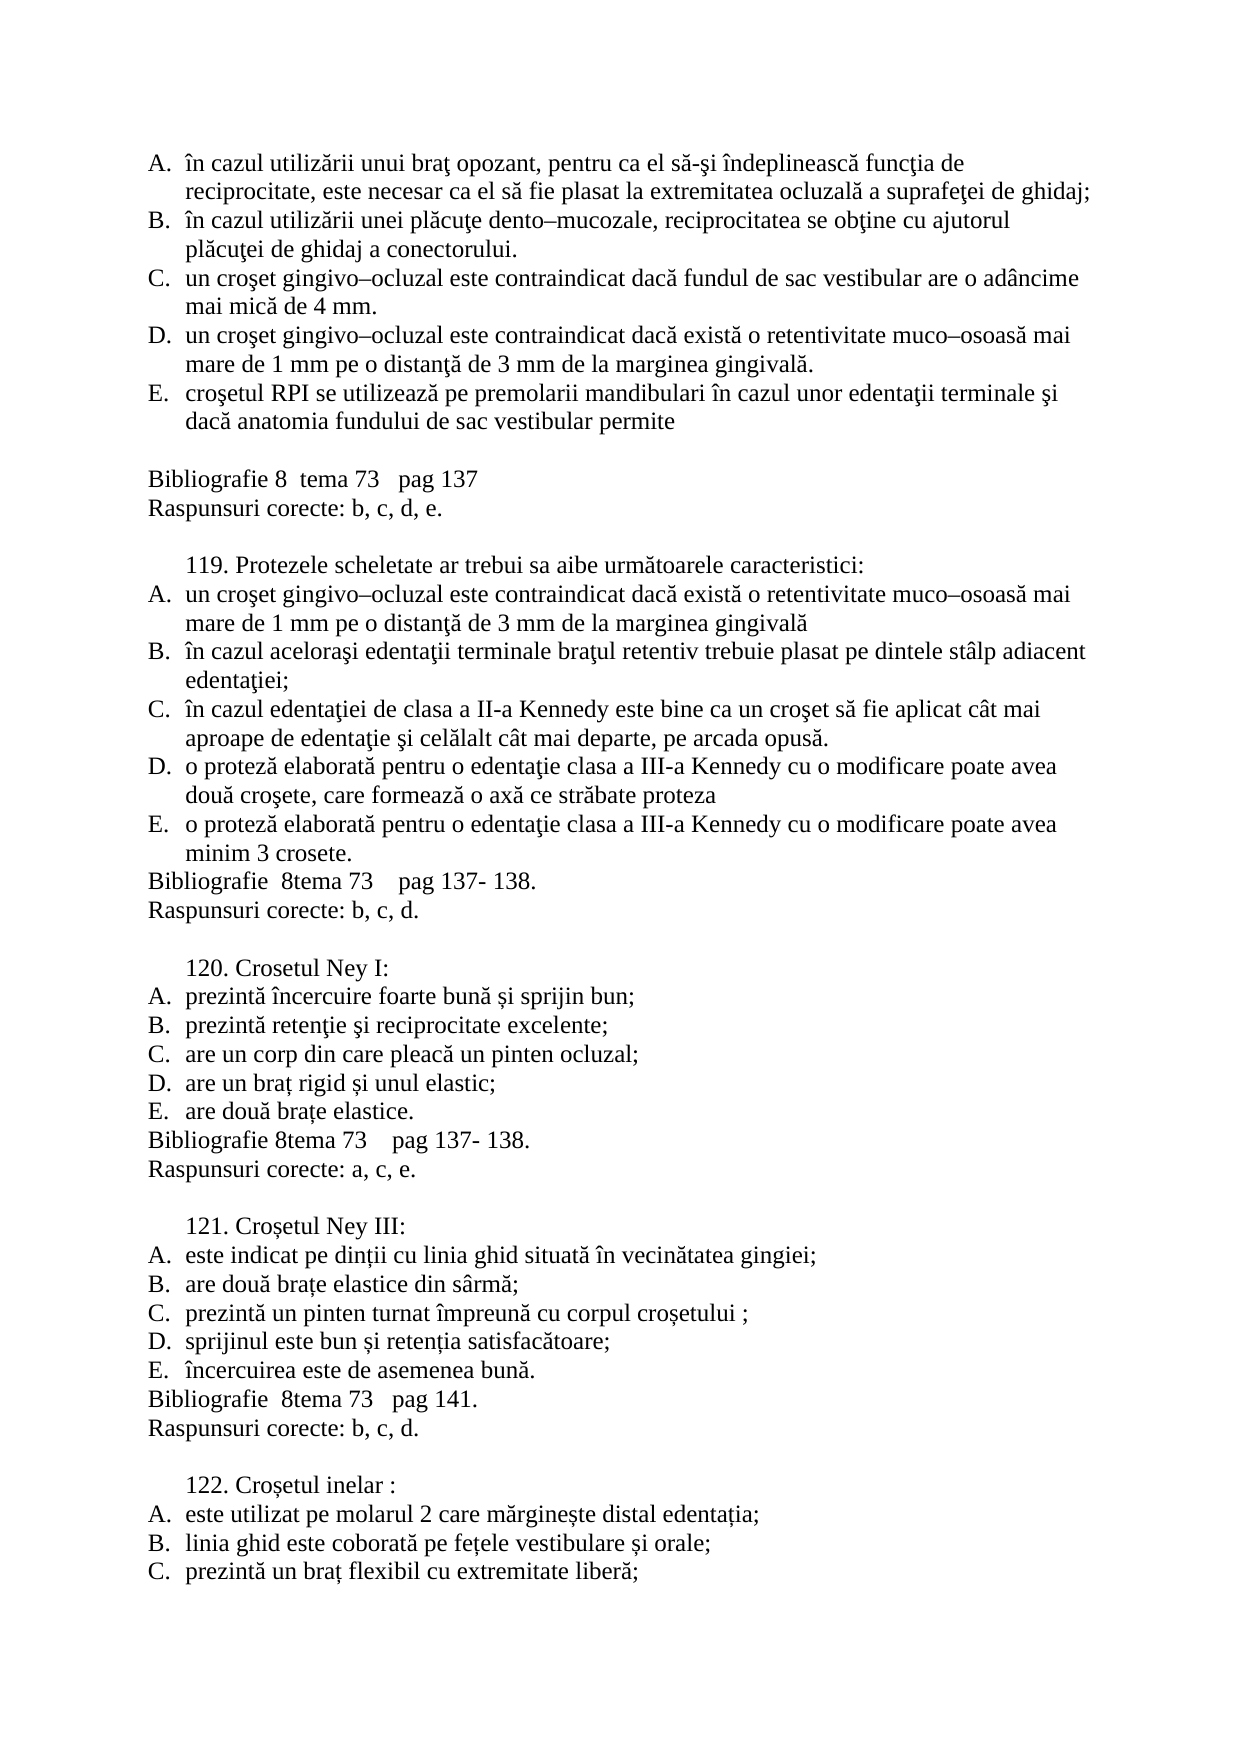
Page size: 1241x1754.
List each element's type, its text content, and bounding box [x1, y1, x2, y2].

list Croșetul Ney III: [185, 1211, 1093, 1240]
list în cazul utilizării unei plăcuţe dento–mucozale, reciprocitatea se obţine cu ajutorul plăcuţei de ghidaj a conectorului. [148, 205, 1093, 263]
list un croşet gingivo–ocluzal este contraindicat dacă fundul de sac vestibular are o adâncime mai mică de 4 mm. [148, 263, 1093, 320]
text Bibliografie 8tema 73 pag 141. [148, 1384, 1093, 1413]
text Raspunsuri corecte: a, c, e. [148, 1154, 1093, 1183]
list sprijinul este bun și retenția satisfacătoare; [148, 1326, 1093, 1355]
list un croşet gingivo–ocluzal este contraindicat dacă există o retentivitate muco–osoasă mai mare de 1 mm pe o distanţă de 3 mm de la marginea gingivală [148, 579, 1093, 636]
text Bibliografie 8tema 73 pag 137- 138. [148, 866, 1093, 895]
list linia ghid este coborată pe fețele vestibulare și orale; [148, 1528, 1093, 1556]
text Raspunsuri corecte: b, c, d, e. [148, 493, 1093, 521]
list are un corp din care pleacă un pinten ocluzal; [148, 1039, 1093, 1068]
text Bibliografie 8 tema 73 pag 137 [148, 464, 1093, 493]
list Croșetul inelar : [185, 1470, 1093, 1499]
list în cazul edentaţiei de clasa a II-a Kennedy este bine ca un croşet să fie aplicat cât mai aproape de edentaţie şi celălalt cât mai departe, pe arcada opusă. [148, 694, 1093, 751]
list prezintă un pinten turnat împreună cu corpul croșetului ; [148, 1298, 1093, 1326]
list o proteză elaborată pentru o edentaţie clasa a III-a Kennedy cu o modificare poate avea două croşete, care formează o axă ce străbate proteza [148, 751, 1093, 809]
list o proteză elaborată pentru o edentaţie clasa a III-a Kennedy cu o modificare poate avea minim 3 crosete. [148, 809, 1093, 866]
list are două brațe elastice. [148, 1096, 1093, 1125]
list un croşet gingivo–ocluzal este contraindicat dacă există o retentivitate muco–osoasă mai mare de 1 mm pe o distanţă de 3 mm de la marginea gingivală. [148, 320, 1093, 378]
list Crosetul Ney I: [185, 953, 1093, 981]
list este utilizat pe molarul 2 care mărginește distal edentația; [148, 1499, 1093, 1528]
list are un braț rigid și unul elastic; [148, 1068, 1093, 1096]
list prezintă retenţie şi reciprocitate excelente; [148, 1010, 1093, 1039]
list are două brațe elastice din sârmă; [148, 1269, 1093, 1298]
text Bibliografie 8tema 73 pag 137- 138. [148, 1125, 1093, 1154]
list în cazul aceloraşi edentaţii terminale braţul retentiv trebuie plasat pe dintele stâlp adiacent edentaţiei; [148, 636, 1093, 694]
text Raspunsuri corecte: b, c, d. [148, 895, 1093, 924]
list Protezele scheletate ar trebui sa aibe următoarele caracteristici: [185, 550, 1093, 579]
list încercuirea este de asemenea bună. [148, 1355, 1093, 1384]
text Raspunsuri corecte: b, c, d. [148, 1413, 1093, 1441]
list este indicat pe dinții cu linia ghid situată în vecinătatea gingiei; [148, 1240, 1093, 1269]
list în cazul utilizării unui braţ opozant, pentru ca el să-şi îndeplinească funcţia de reciprocitate, este necesar ca el să fie plasat la extremitatea ocluzală a suprafeţei de ghidaj; [148, 148, 1093, 205]
list prezintă încercuire foarte bună și sprijin bun; [148, 981, 1093, 1010]
list croşetul RPI se utilizează pe premolarii mandibulari în cazul unor edentaţii terminale şi dacă anatomia fundului de sac vestibular permite [148, 378, 1093, 435]
list prezintă un braț flexibil cu extremitate liberă; [148, 1556, 1093, 1585]
